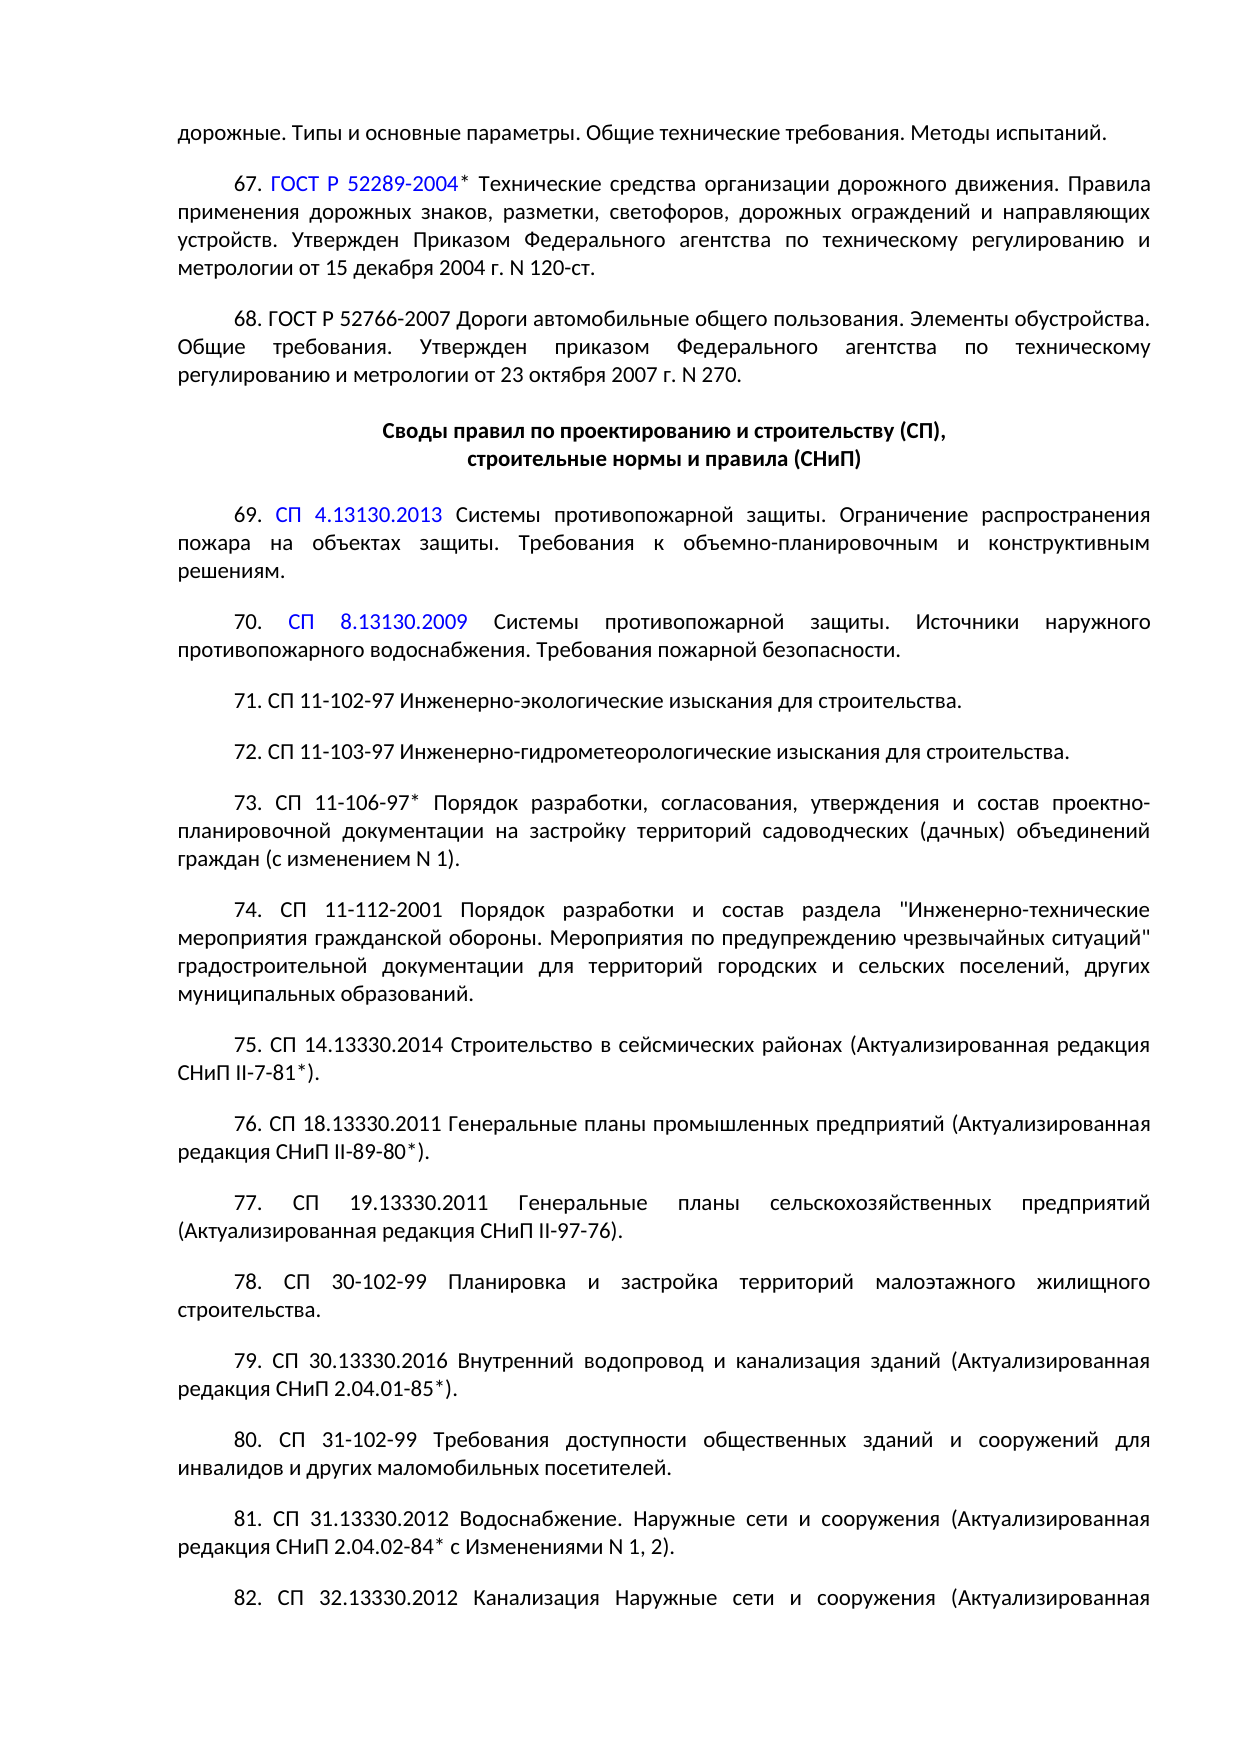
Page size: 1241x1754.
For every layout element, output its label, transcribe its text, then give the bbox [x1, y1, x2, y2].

text 80. СП 31-102-99 Требования доступности общественных зданий и сооружений для инвалидов и других маломобильных посетителей. [177, 1425, 1152, 1481]
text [177, 118, 1152, 146]
text 71. СП 11-102-97 Инженерно-экологические изыскания для строительства. [177, 686, 1152, 714]
text 79. СП 30.13330.2016 Внутренний водопровод и канализация зданий (Актуализированная редакция СНиП 2.04.01-85*). [177, 1346, 1152, 1402]
text 78. СП 30-102-99 Планировка и застройка территорий малоэтажного жилищного строительства. [177, 1267, 1152, 1323]
text 74. СП 11-112-2001 Порядок разработки и состав раздела "Инженерно-технические мероприятия гражданской обороны. Мероприятия по предупреждению чрезвычайных ситуаций" градостроительной документации для территорий городских и сельских поселений, других муниципальных образований. [177, 895, 1152, 1007]
text 70. СП 8.13130.2009 Системы противопожарной защиты. Источники наружного противопожарного водоснабжения. Требования пожарной безопасности. [177, 607, 1152, 663]
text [177, 1583, 1152, 1611]
text 67. ГОСТ Р 52289-2004* Технические средства организации дорожного движения. Правила применения дорожных знаков, разметки, светофоров, дорожных ограждений и направляющих устройств. Утвержден Приказом Федерального агентства по техническому регулированию и метрологии от 15 декабря 2004 г. N 120-ст. [177, 169, 1152, 281]
text 73. СП 11-106-97* Порядок разработки, согласования, утверждения и состав проектно-планировочной документации на застройку территорий садоводческих (дачных) объединений граждан (с изменением N 1). [177, 788, 1152, 872]
text 77. СП 19.13330.2011 Генеральные планы сельскохозяйственных предприятий (Актуализированная редакция СНиП II-97-76). [177, 1188, 1152, 1244]
text 75. СП 14.13330.2014 Строительство в сейсмических районах (Актуализированная редакция СНиП II-7-81*). [177, 1030, 1152, 1086]
title строительные нормы и правила (СНиП) [177, 444, 1152, 472]
title Своды правил по проектированию и строительству (СП), [177, 416, 1152, 444]
text 81. СП 31.13330.2012 Водоснабжение. Наружные сети и сооружения (Актуализированная редакция СНиП 2.04.02-84* с Изменениями N 1, 2). [177, 1504, 1152, 1560]
text 68. ГОСТ Р 52766-2007 Дороги автомобильные общего пользования. Элементы обустройства. Общие требования. Утвержден приказом Федерального агентства по техническому регулированию и метрологии от 23 октября 2007 г. N 270. [177, 304, 1152, 388]
text 72. СП 11-103-97 Инженерно-гидрометеорологические изыскания для строительства. [177, 737, 1152, 765]
text 76. СП 18.13330.2011 Генеральные планы промышленных предприятий (Актуализированная редакция СНиП II-89-80*). [177, 1109, 1152, 1165]
text 69. СП 4.13130.2013 Системы противопожарной защиты. Ограничение распространения пожара на объектах защиты. Требования к объемно-планировочным и конструктивным решениям. [177, 500, 1152, 584]
